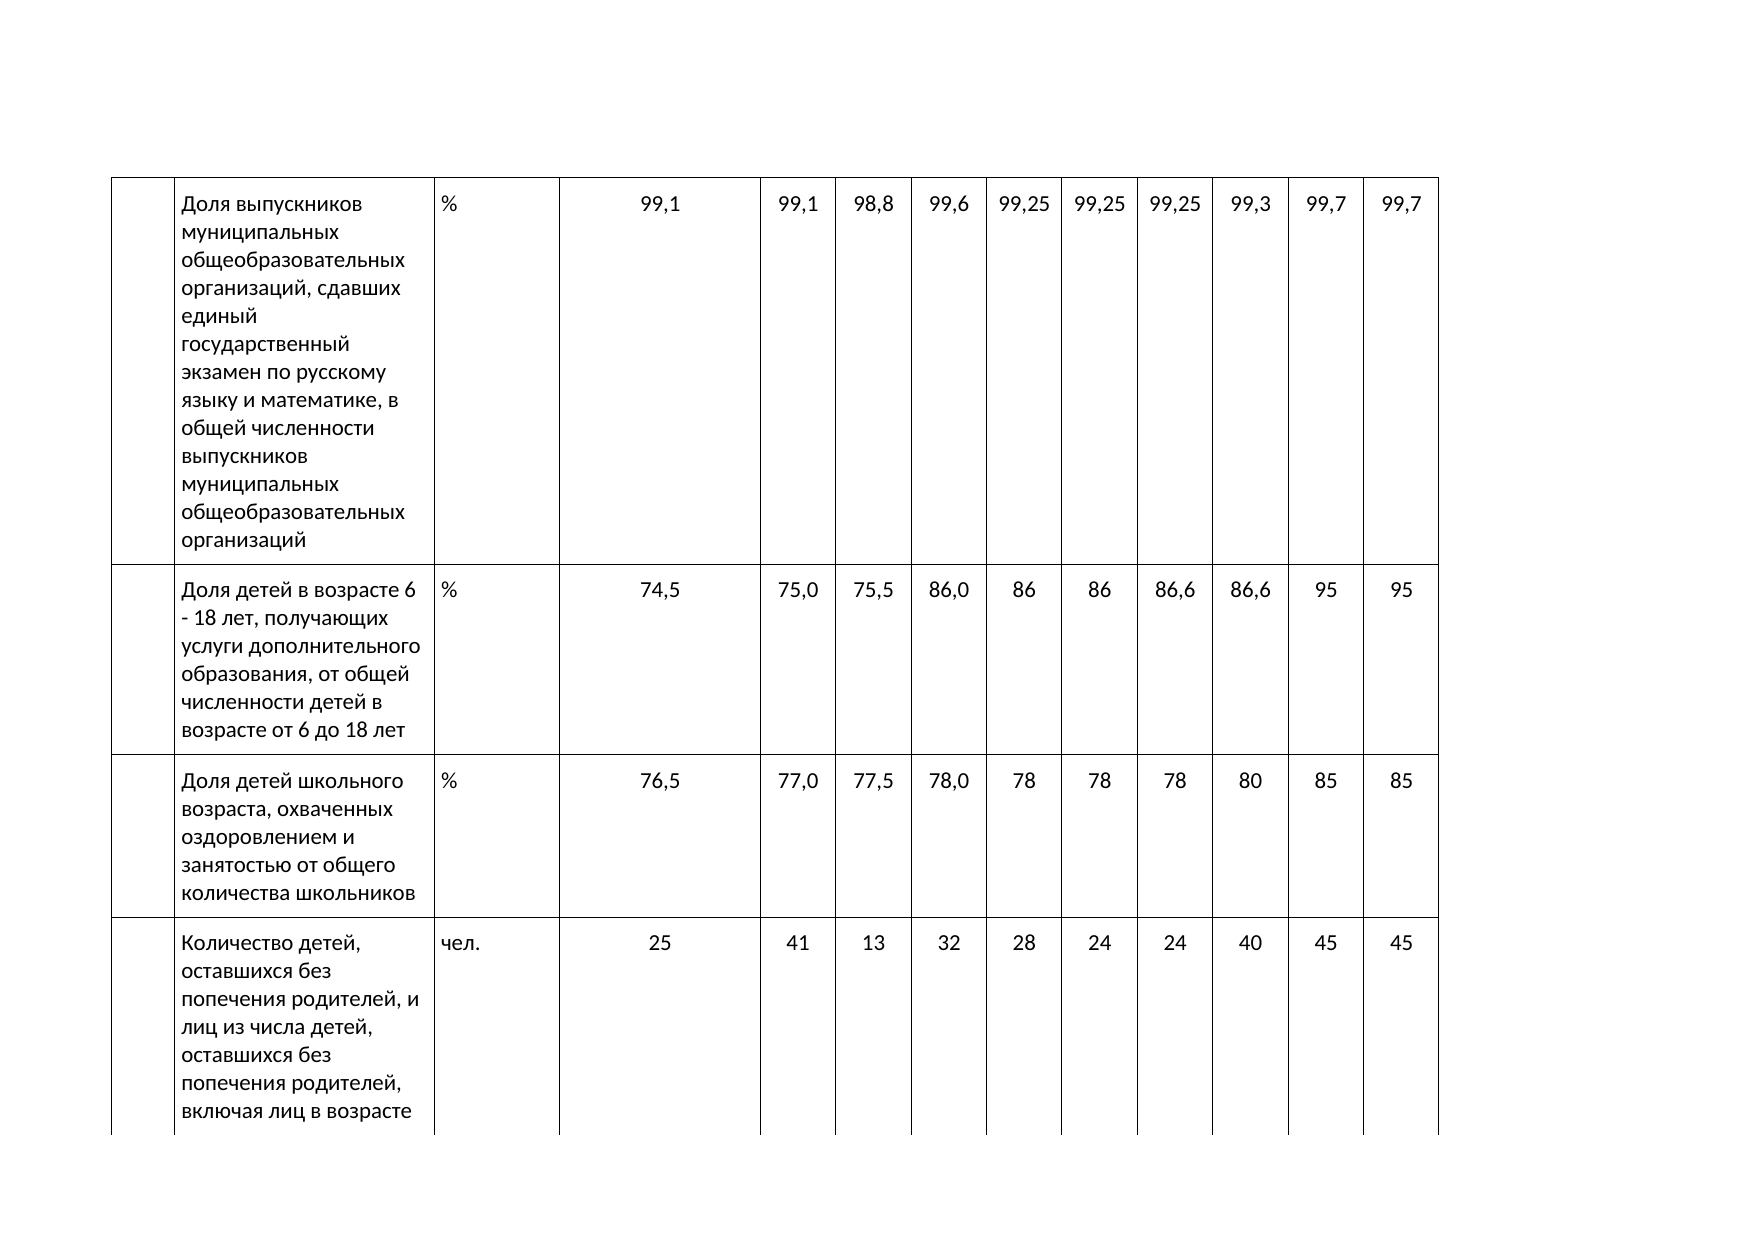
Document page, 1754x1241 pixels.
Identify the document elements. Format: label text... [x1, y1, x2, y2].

table_cell 28 [987, 918, 1061, 1135]
table_cell 45 [1289, 918, 1363, 1135]
table_cell 77,0 [761, 755, 835, 917]
table_cell 75,5 [836, 565, 911, 754]
table_cell 75,0 [761, 565, 835, 754]
table_cell % [435, 755, 559, 917]
table_cell 86,6 [1138, 565, 1212, 754]
table_cell 86 [1062, 565, 1137, 754]
table_cell 86,0 [912, 565, 986, 754]
table_cell чел. [435, 918, 559, 1135]
table_cell 32 [912, 918, 986, 1135]
table_cell 99,3 [1213, 178, 1288, 564]
table_cell 99,25 [1138, 178, 1212, 564]
table_cell 86,6 [1213, 565, 1288, 754]
table_cell 99,25 [987, 178, 1061, 564]
table_cell 41 [761, 918, 835, 1135]
table_cell [112, 178, 174, 564]
table_cell Доля детей школьного возраста, охваченных оздоровлением и занятостью от общего количества школьников [175, 755, 434, 917]
table_cell 78 [1138, 755, 1212, 917]
table_cell 99,7 [1364, 178, 1438, 564]
table_cell 77,5 [836, 755, 911, 917]
table_cell % [435, 565, 559, 754]
table_cell Доля выпускников муниципальных общеобразовательных организаций, сдавших единый государственный экзамен по русскому языку и математике, в общей численности выпускников муниципальных общеобразовательных организаций [175, 178, 434, 564]
table_cell Доля детей в возрасте 6 - 18 лет, получающих услуги дополнительного образования, от общей численности детей в возрасте от 6 до 18 лет [175, 565, 434, 754]
table_cell 98,8 [836, 178, 911, 564]
table_cell 78,0 [912, 755, 986, 917]
table_cell 76,5 [560, 755, 760, 917]
table_cell 24 [1062, 918, 1137, 1135]
table_cell 99,25 [1062, 178, 1137, 564]
table_cell 24 [1138, 918, 1212, 1135]
table_cell 99,7 [1289, 178, 1363, 564]
table_cell 78 [987, 755, 1061, 917]
table_cell 99,6 [912, 178, 986, 564]
table_cell 13 [836, 918, 911, 1135]
table_cell 40 [1213, 918, 1288, 1135]
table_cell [175, 918, 434, 1135]
table_cell 74,5 [560, 565, 760, 754]
table_cell 95 [1289, 565, 1363, 754]
table_cell 85 [1364, 755, 1438, 917]
table_cell 25 [560, 918, 760, 1135]
table_cell 95 [1364, 565, 1438, 754]
table_cell [112, 755, 174, 917]
table_cell [112, 565, 174, 754]
table_cell [112, 918, 174, 1135]
table_cell 80 [1213, 755, 1288, 917]
table_cell 45 [1364, 918, 1438, 1135]
table_cell 85 [1289, 755, 1363, 917]
table_cell 99,1 [761, 178, 835, 564]
table_cell 78 [1062, 755, 1137, 917]
table_cell 99,1 [560, 178, 760, 564]
table_cell 86 [987, 565, 1061, 754]
table_cell % [435, 178, 559, 564]
